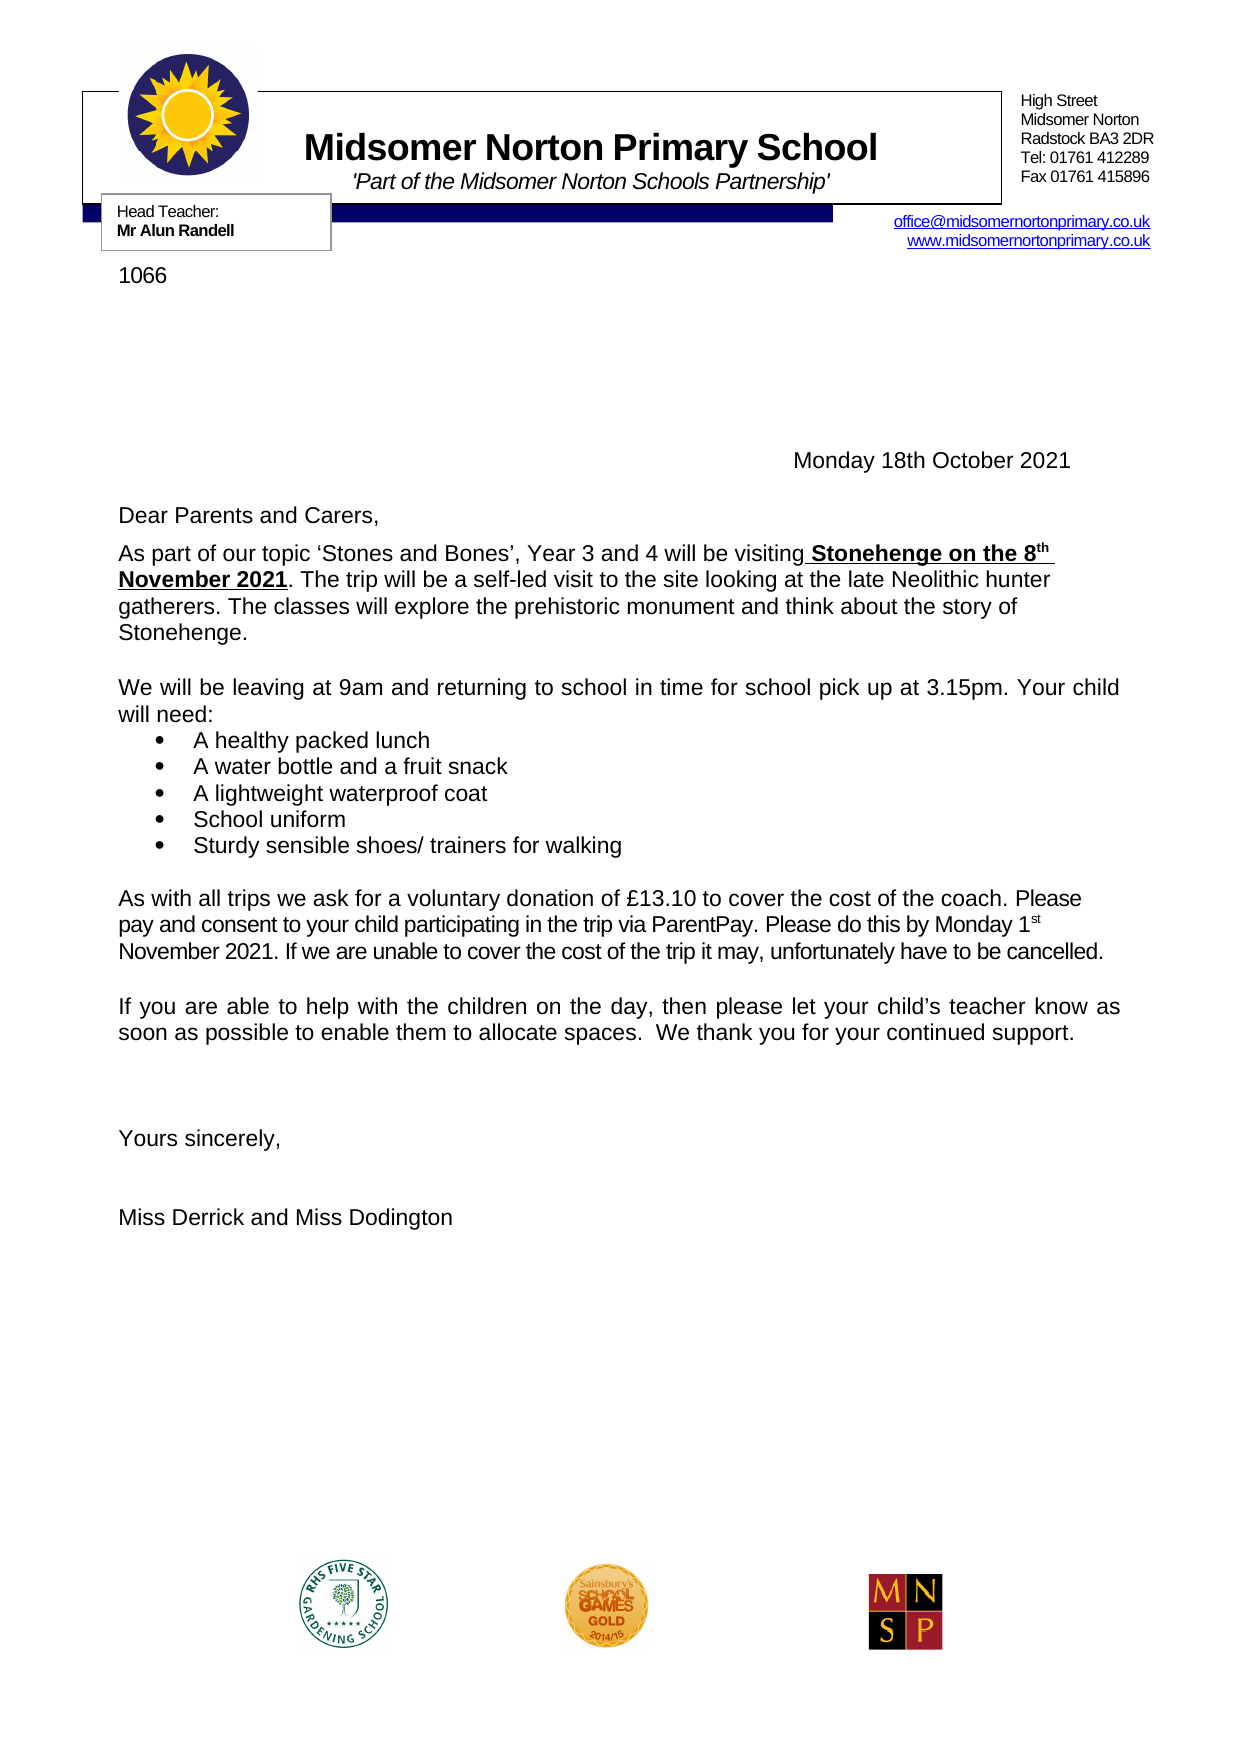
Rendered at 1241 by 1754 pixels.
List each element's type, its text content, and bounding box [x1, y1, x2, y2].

list Sturdy sensible shoes/ trainers for walking [156, 832, 1122, 859]
picture [118, 45, 258, 118]
text As part of our topic ‘Stones and Bones’, Year 3 and 4 will be visiting Stonehenge on the 8th November 2021. The trip will be a self-led visit to the site looking at the late Neolithic hunter gatherers. The classes will explore the prehistoric monument and think about the story of Stonehenge. [118, 540, 1122, 645]
list A water bottle and a fruit snack [156, 753, 1122, 779]
text If you are able to help with the children on the day, then please let your child’s teacher know as soon as possible to enable them to allocate spaces. We thank you for your continued support. [118, 993, 1122, 1046]
picture [562, 1561, 650, 1650]
list School uniform [156, 806, 1122, 832]
text As with all trips we ask for a voluntary donation of £13.10 to cover the cost of the coach. Please pay and consent to your child participating in the trip via ParentPay. Please do this by Monday 1st November 2021. If we are unable to cover the cost of the trip it may, unfortunately have to be cancelled. [118, 885, 1122, 964]
text Yours sincerely, [118, 1124, 1122, 1151]
text Monday 18th October 2021 [793, 447, 1122, 473]
text Dear Parents and Carers, [118, 502, 1122, 528]
text 1066 [118, 118, 1122, 288]
picture [297, 1557, 390, 1650]
text Miss Derrick and Miss Dodington [118, 1204, 1122, 1230]
list A healthy packed lunch [156, 727, 1122, 753]
list A lightweight waterproof coat [156, 779, 1122, 806]
text We will be leaving at 9am and returning to school in time for school pick up at 3.15pm. Your child will need: [118, 674, 1122, 727]
picture [868, 1574, 943, 1650]
